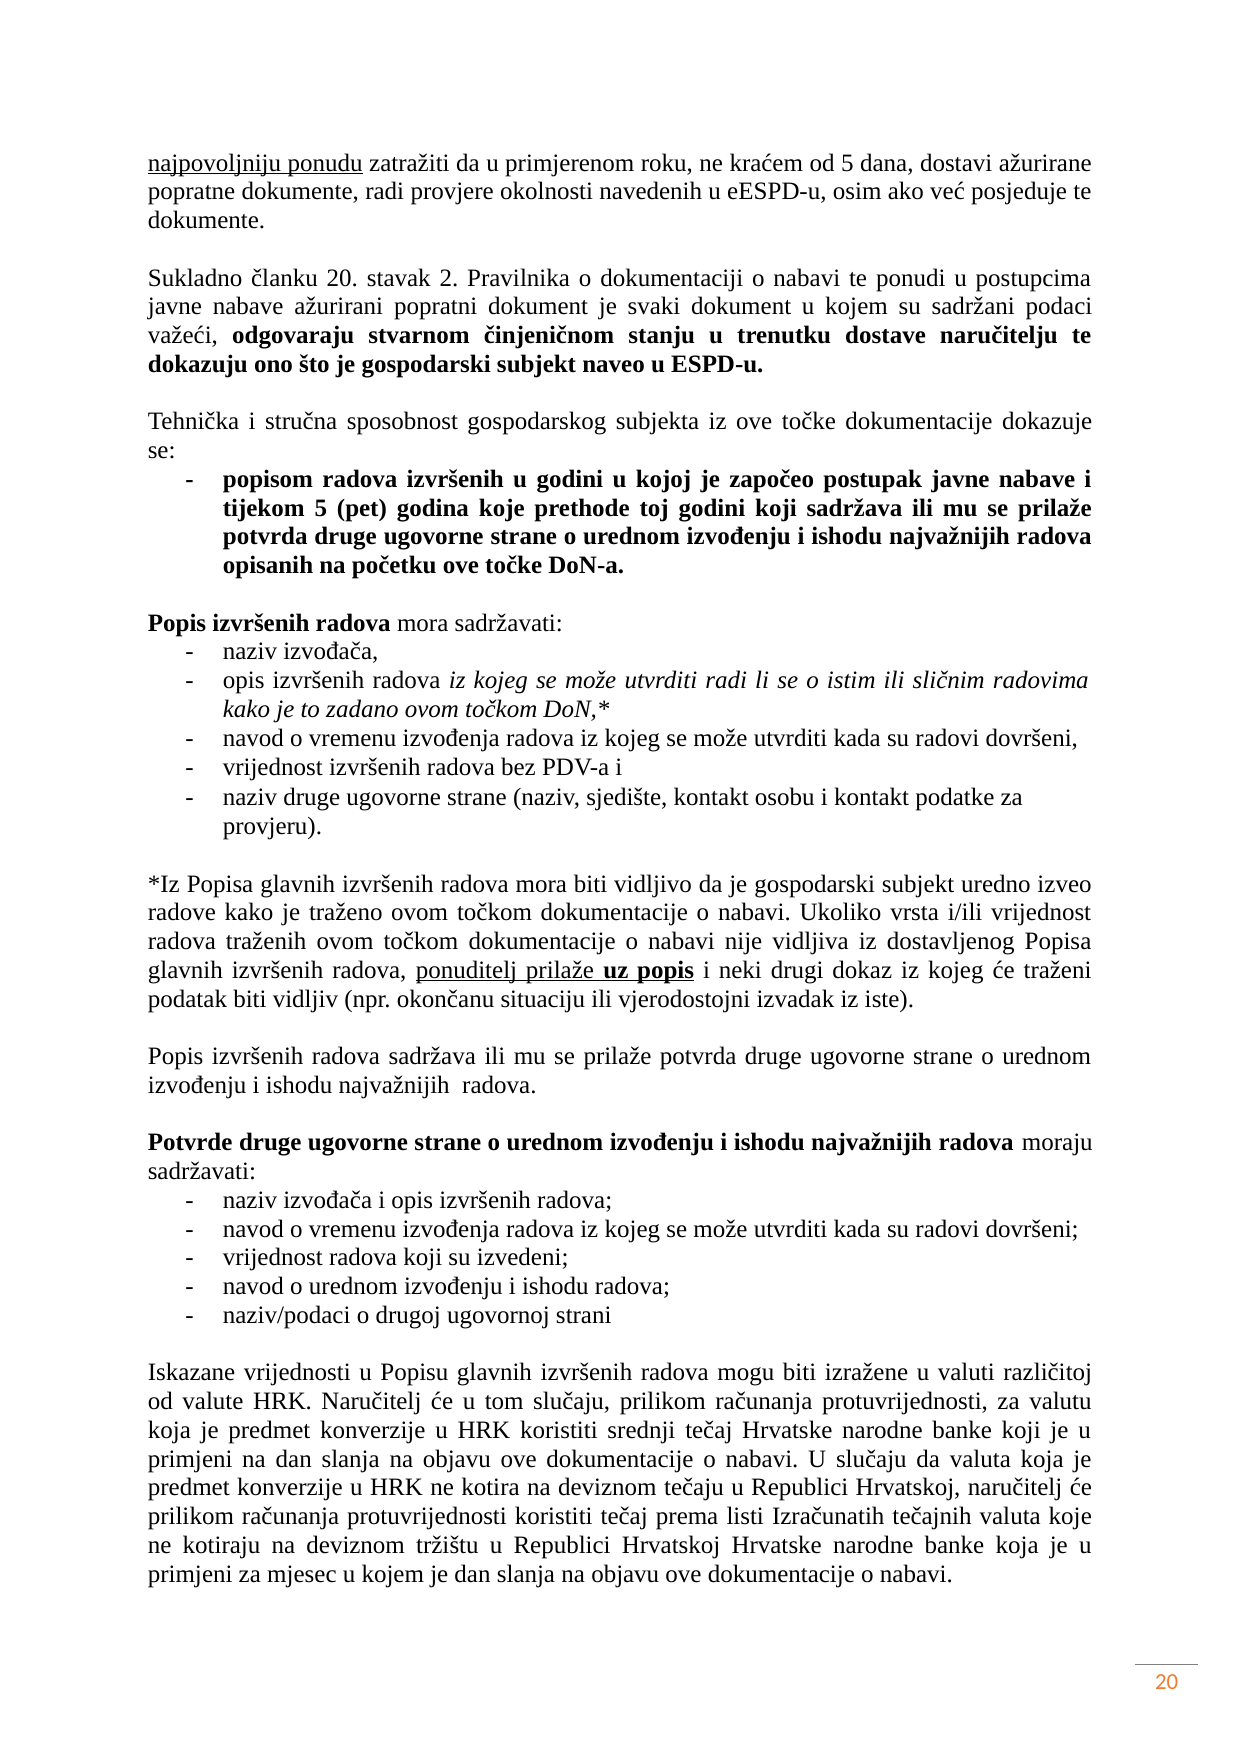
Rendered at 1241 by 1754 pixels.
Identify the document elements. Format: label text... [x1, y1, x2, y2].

list vrijednost radova koji su izvedeni; [185, 1242, 1093, 1271]
list vrijednost izvršenih radova bez PDV-a i [185, 752, 1093, 781]
text Popis izvršenih radova sadržava ili mu se prilaže potvrda druge ugovorne strane o urednom izvođenju i ishodu najvažnijih radova. [148, 1041, 1093, 1099]
list navod o urednom izvođenju i ishodu radova; [185, 1271, 1093, 1300]
list naziv/podaci o drugoj ugovornoj strani [185, 1300, 1093, 1329]
list naziv druge ugovorne strane (naziv, sjedište, kontakt osobu i kontakt podatke za provjeru). [185, 782, 1093, 840]
list naziv izvođača, [185, 636, 1093, 665]
text Popis izvršenih radova mora sadržavati: [148, 608, 1093, 636]
text *Iz Popisa glavnih izvršenih radova mora biti vidljivo da je gospodarski subjekt uredno izveo radove kako je traženo ovom točkom dokumentacije o nabavi. Ukoliko vrsta i/ili vrijednost radova traženih ovom točkom dokumentacije o nabavi nije vidljiva iz dostavljenog Popisa glavnih izvršenih radova, ponuditelj prilaže uz popis i neki drugi dokaz iz kojeg će traženi podatak biti vidljiv (npr. okončanu situaciju ili vjerodostojni izvadak iz iste). [148, 869, 1093, 1012]
text Sukladno članku 20. stavak 2. Pravilnika o dokumentaciji o nabavi te ponudi u postupcima javne nabave ažurirani popratni dokument je svaki dokument u kojem su sadržani podaci važeći, odgovaraju stvarnom činjeničnom stanju u trenutku dostave naručitelju te dokazuju ono što je gospodarski subjekt naveo u ESPD-u. [148, 263, 1093, 378]
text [148, 148, 1093, 234]
list naziv izvođača i opis izvršenih radova; [185, 1185, 1093, 1214]
list popisom radova izvršenih u godini u kojoj je započeo postupak javne nabave i tijekom 5 (pet) godina koje prethode toj godini koji sadržava ili mu se prilaže potvrda druge ugovorne strane o urednom izvođenju i ishodu najvažnijih radova opisanih na početku ove točke DoN-a. [185, 464, 1093, 579]
list opis izvršenih radova iz kojeg se može utvrditi radi li se o istim ili sličnim radovima kako je to zadano ovom točkom DoN,* [185, 665, 1093, 723]
text Iskazane vrijednosti u Popisu glavnih izvršenih radova mogu biti izražene u valuti različitoj od valute HRK. Naručitelj će u tom slučaju, prilikom računanja protuvrijednosti, za valutu koja je predmet konverzije u HRK koristiti srednji tečaj Hrvatske narodne banke koji je u primjeni na dan slanja na objavu ove dokumentacije o nabavi. U slučaju da valuta koja je predmet konverzije u HRK ne kotira na deviznom tečaju u Republici Hrvatskoj, naručitelj će prilikom računanja protuvrijednosti koristiti tečaj prema listi Izračunatih tečajnih valuta koje ne kotiraju na deviznom tržištu u Republici Hrvatskoj Hrvatske narodne banke koja je u primjeni za mjesec u kojem je dan slanja na objavu ove dokumentacije o nabavi. [148, 1357, 1093, 1587]
list navod o vremenu izvođenja radova iz kojeg se može utvrditi kada su radovi dovršeni; [185, 1214, 1093, 1242]
text Potvrde druge ugovorne strane o urednom izvođenju i ishodu najvažnijih radova moraju sadržavati: [148, 1127, 1093, 1185]
text Tehnička i stručna sposobnost gospodarskog subjekta iz ove točke dokumentacije dokazuje se: [148, 406, 1093, 464]
list navod o vremenu izvođenja radova iz kojeg se može utvrditi kada su radovi dovršeni, [185, 723, 1093, 751]
